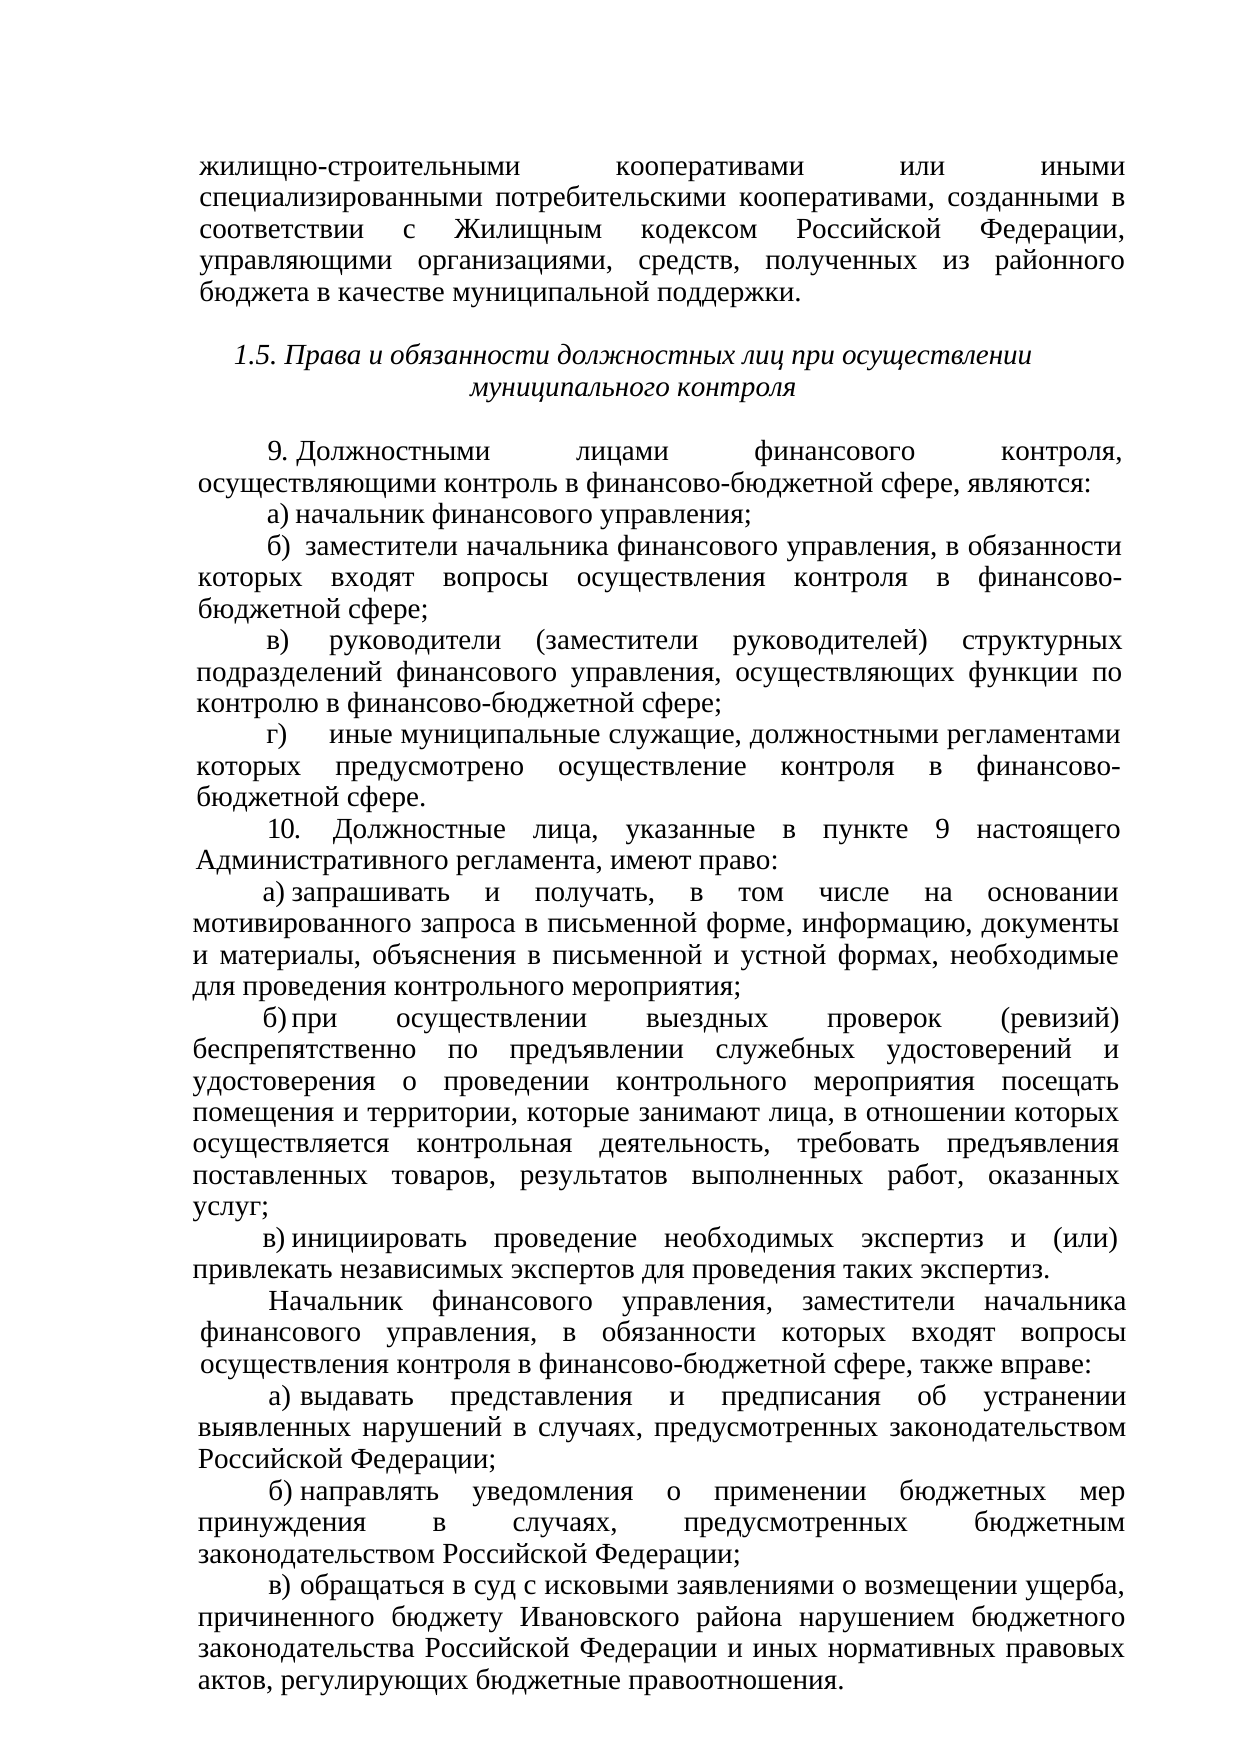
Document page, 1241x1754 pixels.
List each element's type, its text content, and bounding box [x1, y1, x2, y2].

text а) запрашивать и получать, в том числе на основании мотивированного запроса в письменной форме, информацию, документы и материалы, объяснения в письменной и устной формах, необходимые для проведения контрольного мероприятия; [192, 876, 1120, 1002]
text муниципального контроля [192, 371, 1073, 403]
text г) иные муниципальные служащие, должностными регламентами которых предусмотрено осуществление контроля в финансово-бюджетной сфере. [196, 719, 1121, 813]
text а) начальник финансового управления; [267, 499, 1127, 530]
text в) инициировать проведение необходимых экспертиз и (или) привлекать независимых экспертов для проведения таких экспертиз. [192, 1222, 1118, 1285]
text 9. Должностными лицами финансового контроля, осуществляющими контроль в финансово-бюджетной сфере, являются: [198, 434, 1123, 499]
text в) обращаться в суд с исковыми заявлениями о возмещении ущерба, причиненного бюджету Ивановского района нарушением бюджетного законодательства Российской Федерации и иных нормативных правовых актов, регулирующих бюджетные правоотношения. [198, 1570, 1126, 1696]
text б) заместители начальника финансового управления, в обязанности которых входят вопросы осуществления контроля в финансово-бюджетной сфере; [198, 530, 1123, 624]
text 1.5. Права и обязанности должностных лиц при осуществлении [192, 339, 1073, 371]
text б) направлять уведомления о применении бюджетных мер принуждения в случаях, предусмотренных бюджетным законодательством Российской Федерации; [198, 1475, 1126, 1570]
text в) руководители (заместители руководителей) структурных подразделений финансового управления, осуществляющих функции по контролю в финансово-бюджетной сфере; [196, 624, 1123, 719]
text б) при осуществлении выездных проверок (ревизий) беспрепятственно по предъявлении служебных удостоверений и удостоверения о проведении контрольного мероприятия посещать помещения и территории, которые занимают лица, в отношении которых осуществляется контрольная деятельность, требовать предъявления поставленных товаров, результатов выполненных работ, оказанных услуг; [192, 1002, 1120, 1222]
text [199, 150, 1126, 307]
text а) выдавать представления и предписания об устранении выявленных нарушений в случаях, предусмотренных законодательством Российской Федерации; [198, 1380, 1127, 1474]
text 10. Должностные лица, указанные в пункте 9 настоящего Административного регламента, имеют право: [195, 813, 1121, 876]
text Начальник финансового управления, заместители начальника финансового управления, в обязанности которых входят вопросы осуществления контроля в финансово-бюджетной сфере, также вправе: [200, 1285, 1127, 1379]
